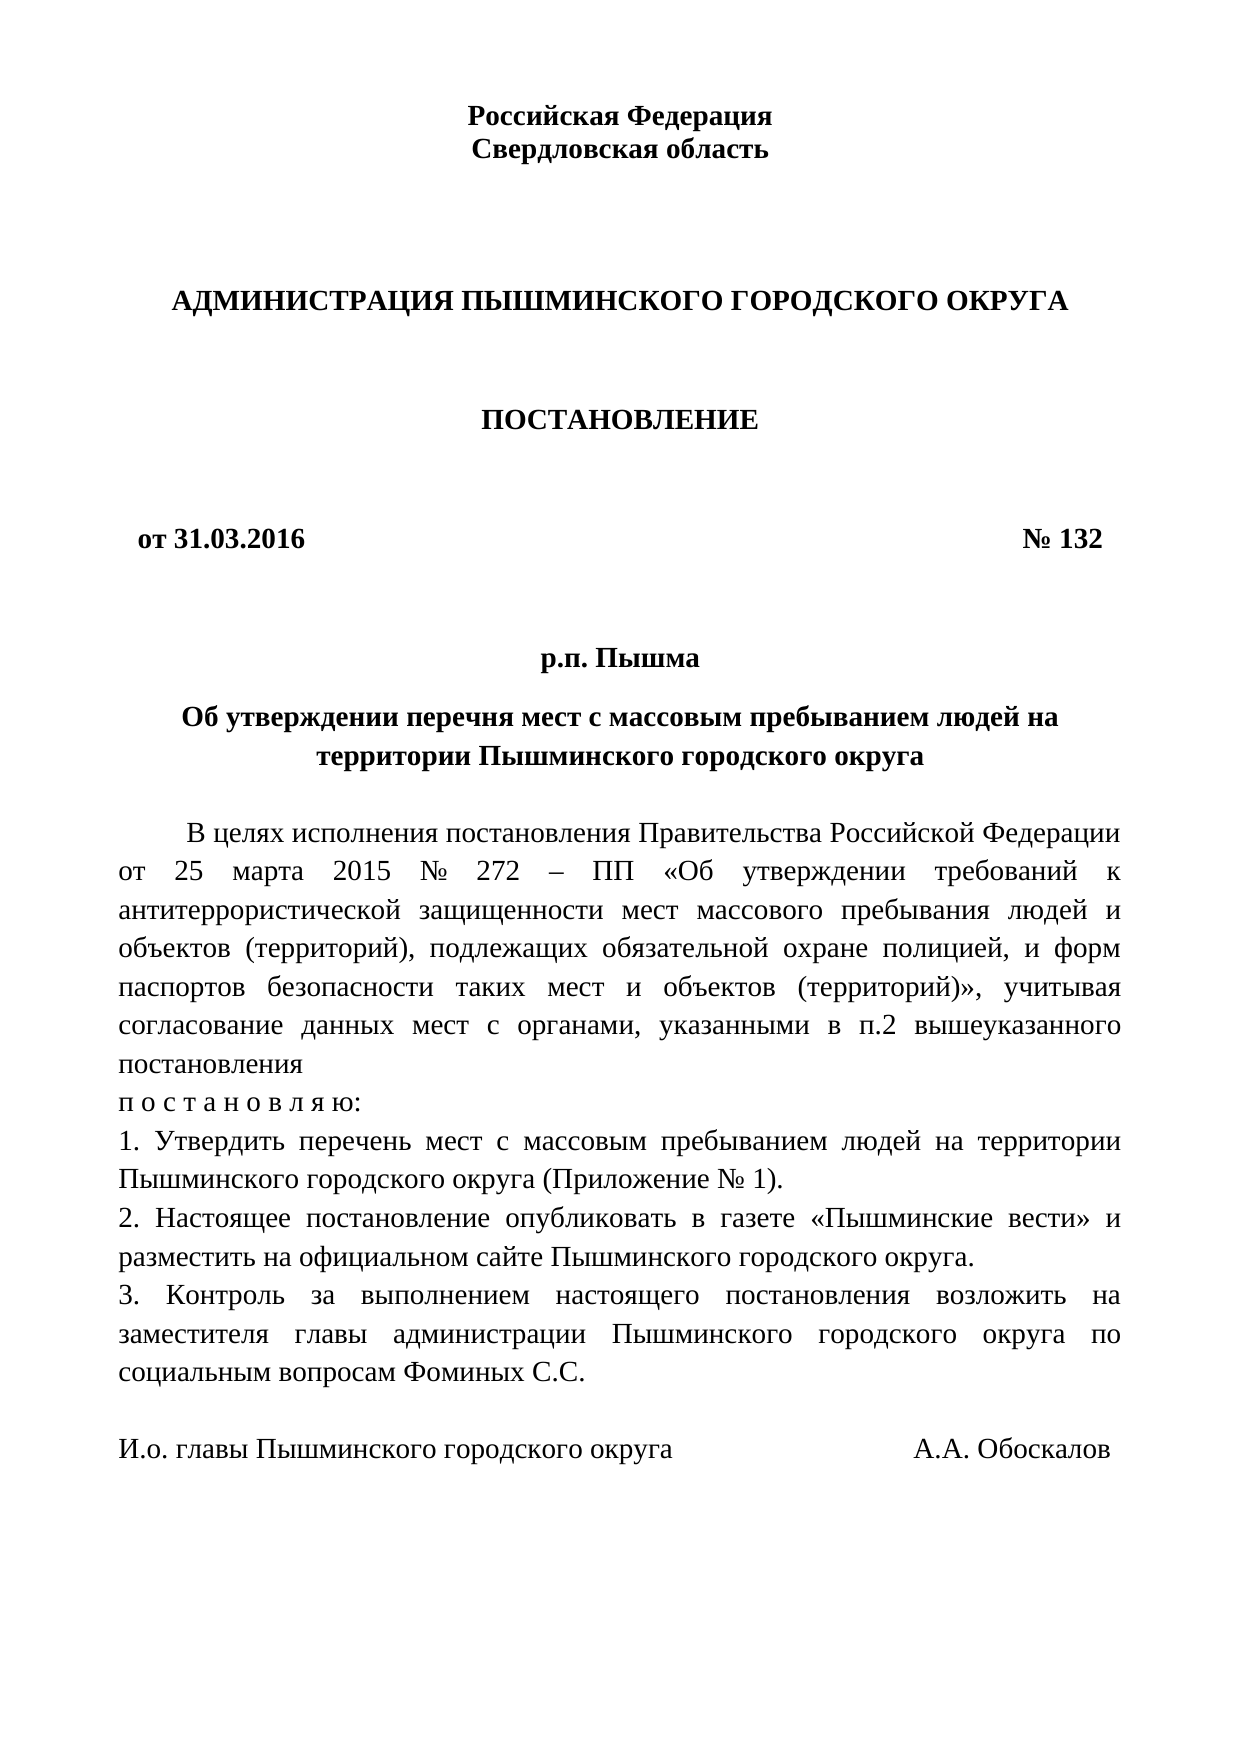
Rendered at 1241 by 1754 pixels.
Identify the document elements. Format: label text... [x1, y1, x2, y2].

text В целях исполнения постановления Правительства Российской Федерации от 25 марта 2015 № 272 – ПП «Об утверждении требований к антитеррористической защищенности мест массового пребывания людей и объектов (территорий), подлежащих обязательной охране полицией, и форм паспортов безопасности таких мест и объектов (территорий)», учитывая согласование данных мест с органами, указанными в п.2 вышеуказанного постановления [118, 815, 1122, 1079]
text п о с т а н о в л я ю: [118, 1084, 1122, 1118]
text 2. Настоящее постановление опубликовать в газете «Пышминские вести» и разместить на официальном сайте Пышминского городского округа. [118, 1200, 1122, 1272]
text 3. Контроль за выполнением настоящего постановления возложить на заместителя главы администрации Пышминского городского округа по социальным вопросам Фоминых С.С. [118, 1277, 1122, 1388]
text от 31.03.2016 № 132 [118, 521, 1122, 554]
text АДМИНИСТРАЦИЯ ПЫШМИНСКОГО ГОРОДСКОГО ОКРУГА [118, 283, 1122, 317]
text ПОСТАНОВЛЕНИЕ [118, 402, 1122, 436]
text И.о. главы Пышминского городского округа А.А. Обоскалов [118, 1431, 1122, 1465]
text 1. Утвердить перечень мест с массовым пребыванием людей на территории Пышминского городского округа (Приложение № 1). [118, 1123, 1122, 1195]
text р.п. Пышма [118, 640, 1122, 673]
text Свердловская область [118, 131, 1122, 165]
text Российская Федерация [118, 98, 1122, 131]
text Об утверждении перечня мест с массовым пребыванием людей на территории Пышминского городского округа [118, 699, 1122, 771]
